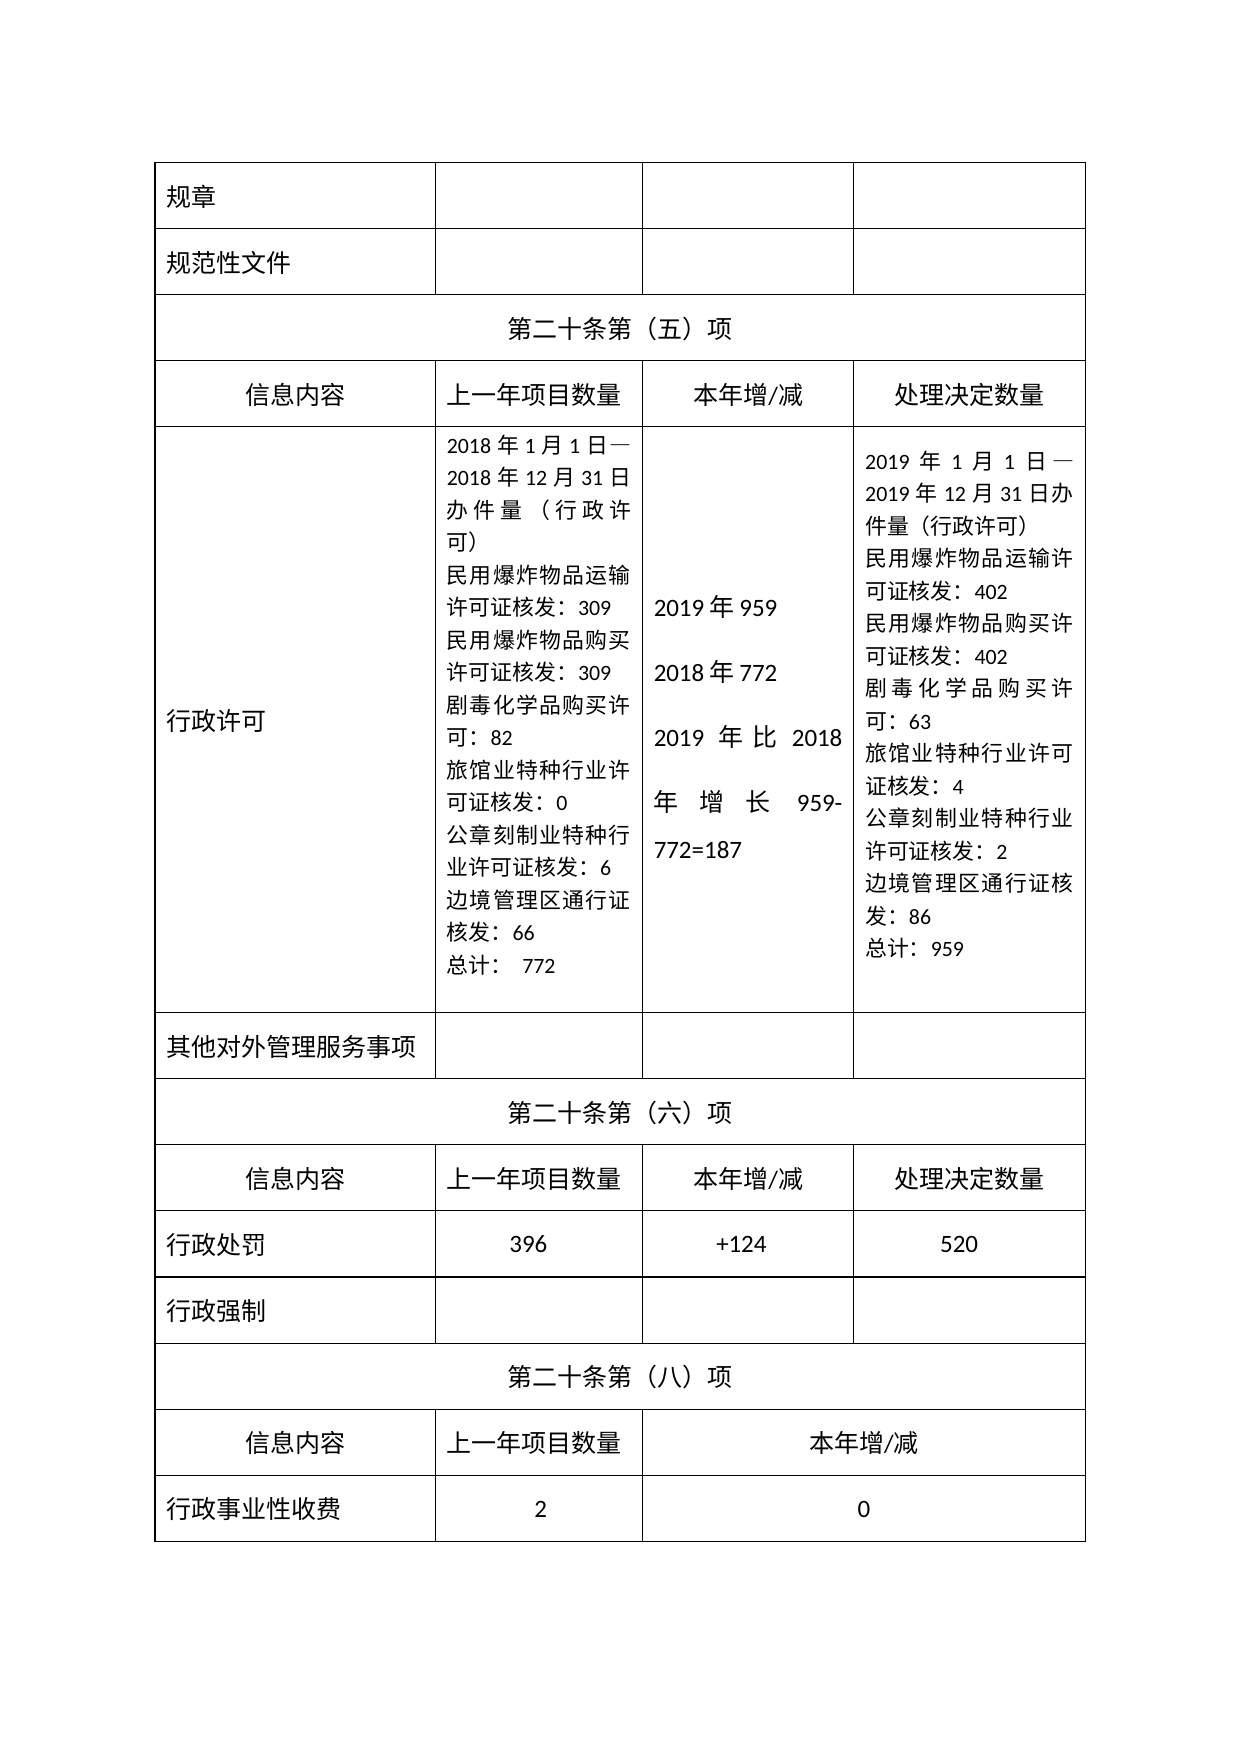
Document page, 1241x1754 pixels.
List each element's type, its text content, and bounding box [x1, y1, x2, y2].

table_cell 其他对外管理服务事项 [156, 1013, 435, 1078]
table_cell [436, 229, 642, 294]
table_cell 行政事业性收费 [156, 1476, 435, 1541]
table_cell 第二十条第（八）项 [156, 1344, 1085, 1408]
table_cell 第二十条第（五）项 [156, 295, 1085, 360]
table_cell 上一年项目数量 [436, 1410, 642, 1474]
table_cell 本年增/减 [643, 1410, 1085, 1474]
table_cell [854, 1278, 1085, 1342]
table_cell [854, 1013, 1085, 1078]
table_cell 上一年项目数量 [436, 361, 642, 426]
table_cell 行政强制 [156, 1278, 435, 1342]
table_cell [643, 229, 853, 294]
table_cell 规章 [156, 163, 435, 228]
table_cell 信息内容 [156, 1410, 435, 1474]
table_cell [854, 229, 1085, 294]
table_cell 2018年1月1日—2018年12月31日办件量（行政许可） 民用爆炸物品运输许可证核发：309 民用爆炸物品购买许可证核发：309 剧毒化学品购买许可：82 旅馆业特种行业许可证核发：0 公章刻制业特种行业许可证核发：6 边境管理区通行证核发：66 总计： 772 [436, 427, 642, 1012]
table_cell 396 [436, 1211, 642, 1276]
table_cell [436, 1013, 642, 1078]
table_cell 本年增/减 [643, 361, 853, 426]
table_cell 处理决定数量 [854, 1145, 1085, 1210]
table_cell 处理决定数量 [854, 361, 1085, 426]
table_cell 行政许可 [156, 427, 435, 1012]
table_cell 520 [854, 1211, 1085, 1276]
table_cell 信息内容 [156, 361, 435, 426]
table_cell +124 [643, 1211, 853, 1276]
table_cell 上一年项目数量 [436, 1145, 642, 1210]
table_cell 2019年1月1日—2019年12月31日办件量（行政许可） 民用爆炸物品运输许可证核发：402 民用爆炸物品购买许可证核发：402 剧毒化学品购买许可：63 旅馆业特种行业许可证核发：4 公章刻制业特种行业许可证核发：2 边境管理区通行证核发：86 总计：959 [854, 427, 1085, 1012]
table_cell 规范性文件 [156, 229, 435, 294]
table_cell 信息内容 [156, 1145, 435, 1210]
table_cell [436, 163, 642, 228]
table_cell 0 [643, 1476, 1085, 1541]
table_cell [643, 163, 853, 228]
table_cell 2 [436, 1476, 642, 1541]
table_cell 本年增/减 [643, 1145, 853, 1210]
table_cell [854, 163, 1085, 228]
table_cell 2019年959 2018年772 2019年比2018年增长959-772=187 [643, 427, 853, 1012]
table_cell 第二十条第（六）项 [156, 1079, 1085, 1144]
table_cell 行政处罚 [156, 1211, 435, 1276]
table_cell [643, 1013, 853, 1078]
table_cell [436, 1278, 642, 1342]
table_cell [643, 1278, 853, 1342]
